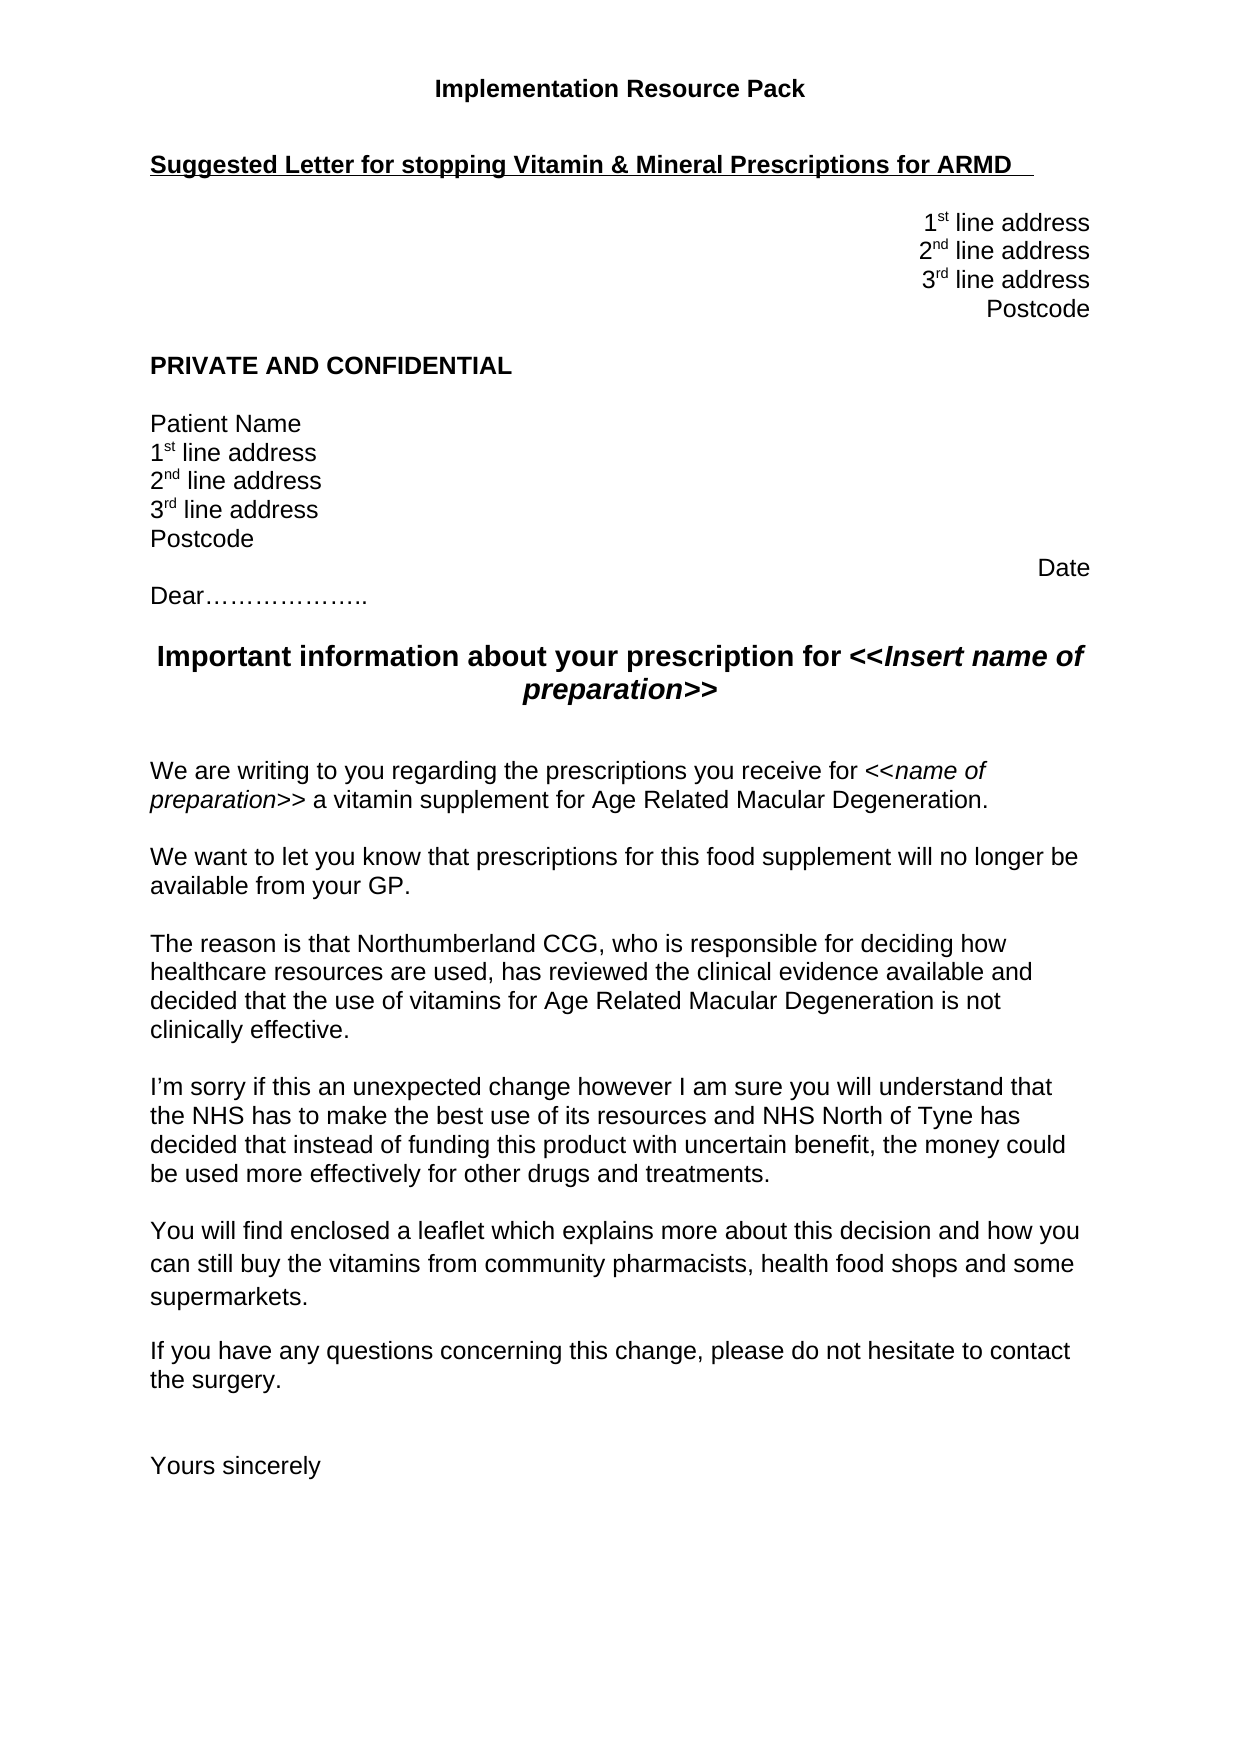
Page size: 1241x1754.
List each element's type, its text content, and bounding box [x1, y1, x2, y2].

text I’m sorry if this an unexpected change however I am sure you will understand that the NHS has to make the best use of its resources and NHS North of Tyne has decided that instead of funding this product with uncertain benefit, the money could be used more effectively for other drugs and treatments. [150, 1072, 1090, 1187]
text The reason is that Northumberland CCG, who is responsible for deciding how healthcare resources are used, has reviewed the clinical evidence available and decided that the use of vitamins for Age Related Macular Degeneration is not clinically effective. [150, 929, 1090, 1044]
text Yours sincerely [150, 1451, 1090, 1480]
text Patient Name [150, 409, 1090, 437]
text You will find enclosed a leaflet which explains more about this decision and how you can still buy the vitamins from community pharmacists, health food shops and some supermarkets. [150, 1216, 1090, 1311]
text We are writing to you regarding the prescriptions you receive for <<name of preparation>> a vitamin supplement for Age Related Macular Degeneration. [150, 756, 1090, 814]
text We want to let you know that prescriptions for this food supplement will no longer be available from your GP. [150, 842, 1090, 900]
text Important information about your prescription for <<Insert name of preparation>> [150, 639, 1090, 706]
text Postcode [150, 294, 1090, 322]
text Postcode [150, 524, 1090, 552]
text 2nd line address [150, 466, 1090, 495]
text 3rd line address [150, 265, 1090, 294]
text If you have any questions concerning this change, please do not hesitate to contact the surgery. [150, 1336, 1090, 1393]
text 1st line address [150, 437, 1090, 466]
text PRIVATE AND CONFIDENTIAL [150, 351, 1090, 380]
text Suggested Letter for stopping Vitamin & Mineral Prescriptions for ARMD [150, 150, 1090, 179]
text 3rd line address [150, 495, 1090, 524]
text 2nd line address [150, 236, 1090, 265]
text 1st line address [150, 207, 1090, 236]
text Date [150, 552, 1090, 581]
text Dear……………….. [150, 581, 1090, 610]
